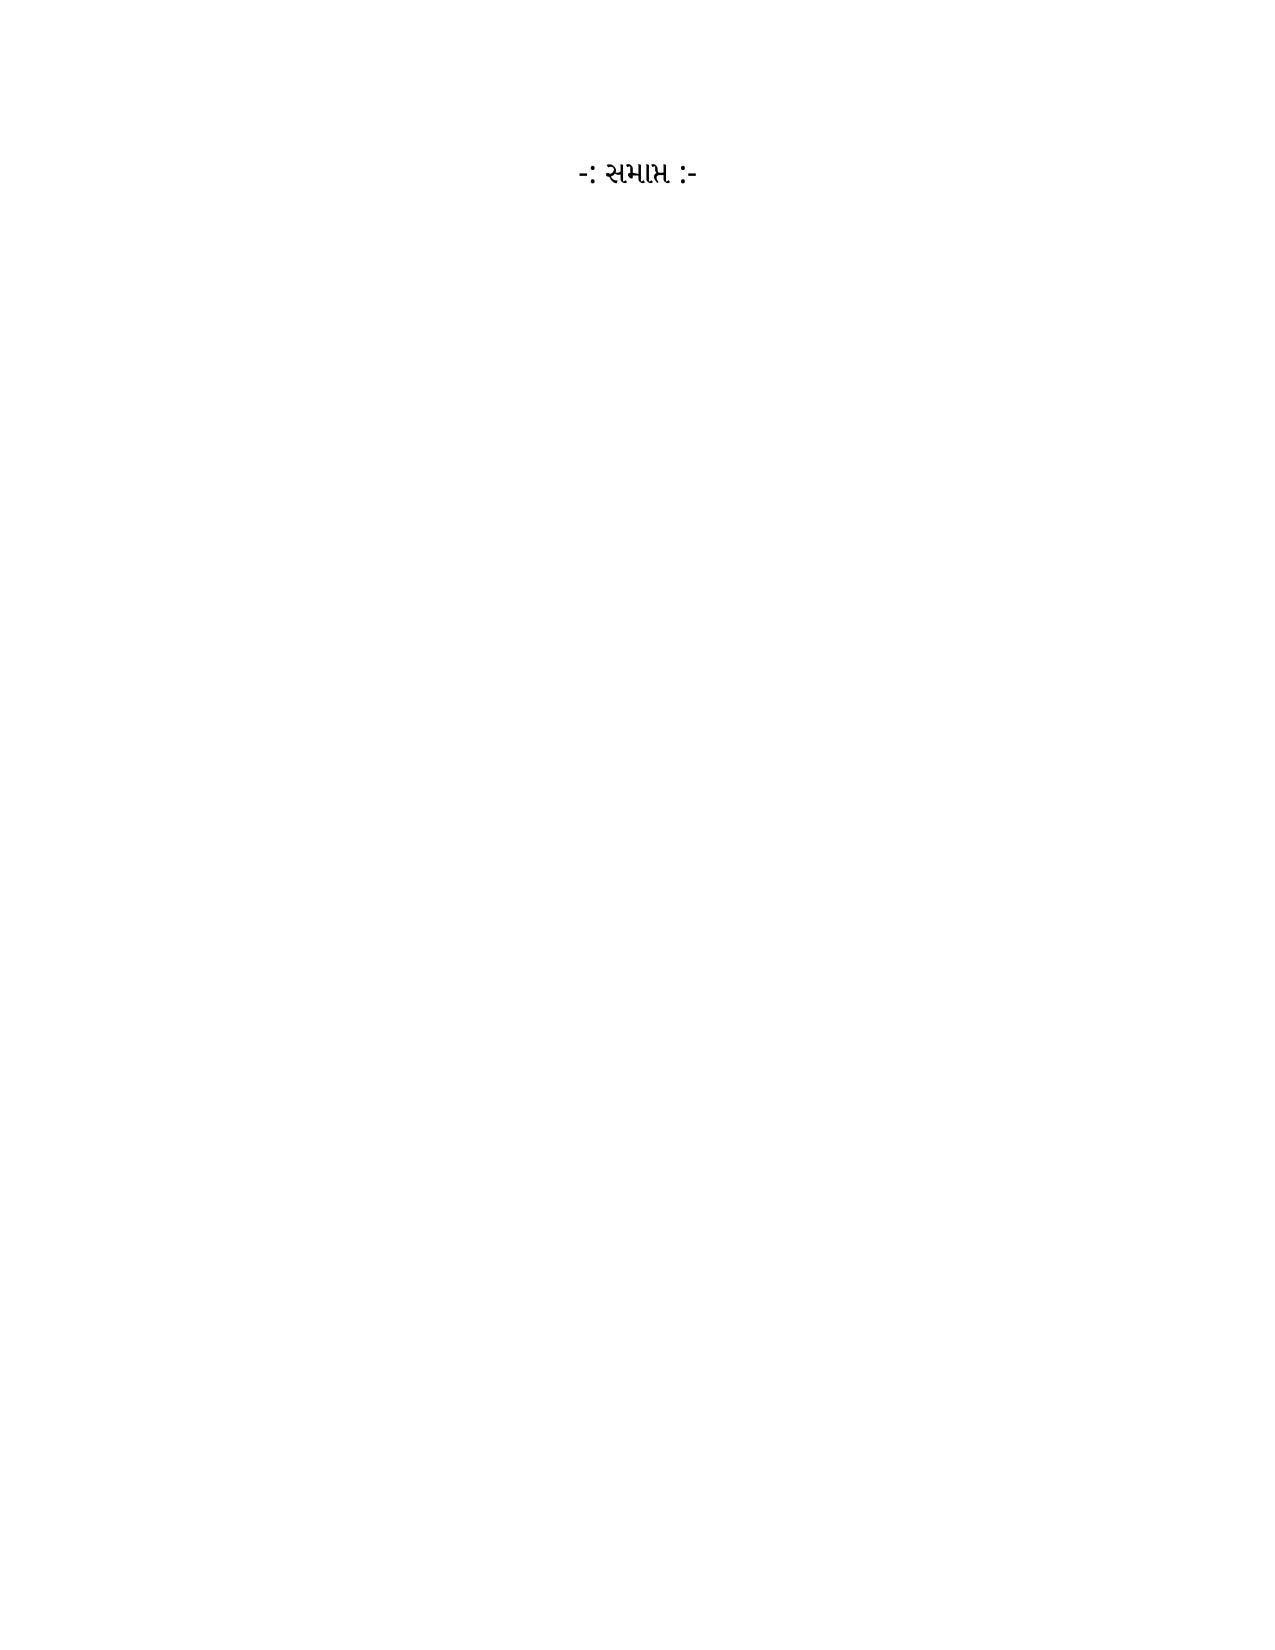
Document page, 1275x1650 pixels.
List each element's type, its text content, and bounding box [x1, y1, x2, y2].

text -: સમાપ્ત :- [150, 150, 1125, 193]
